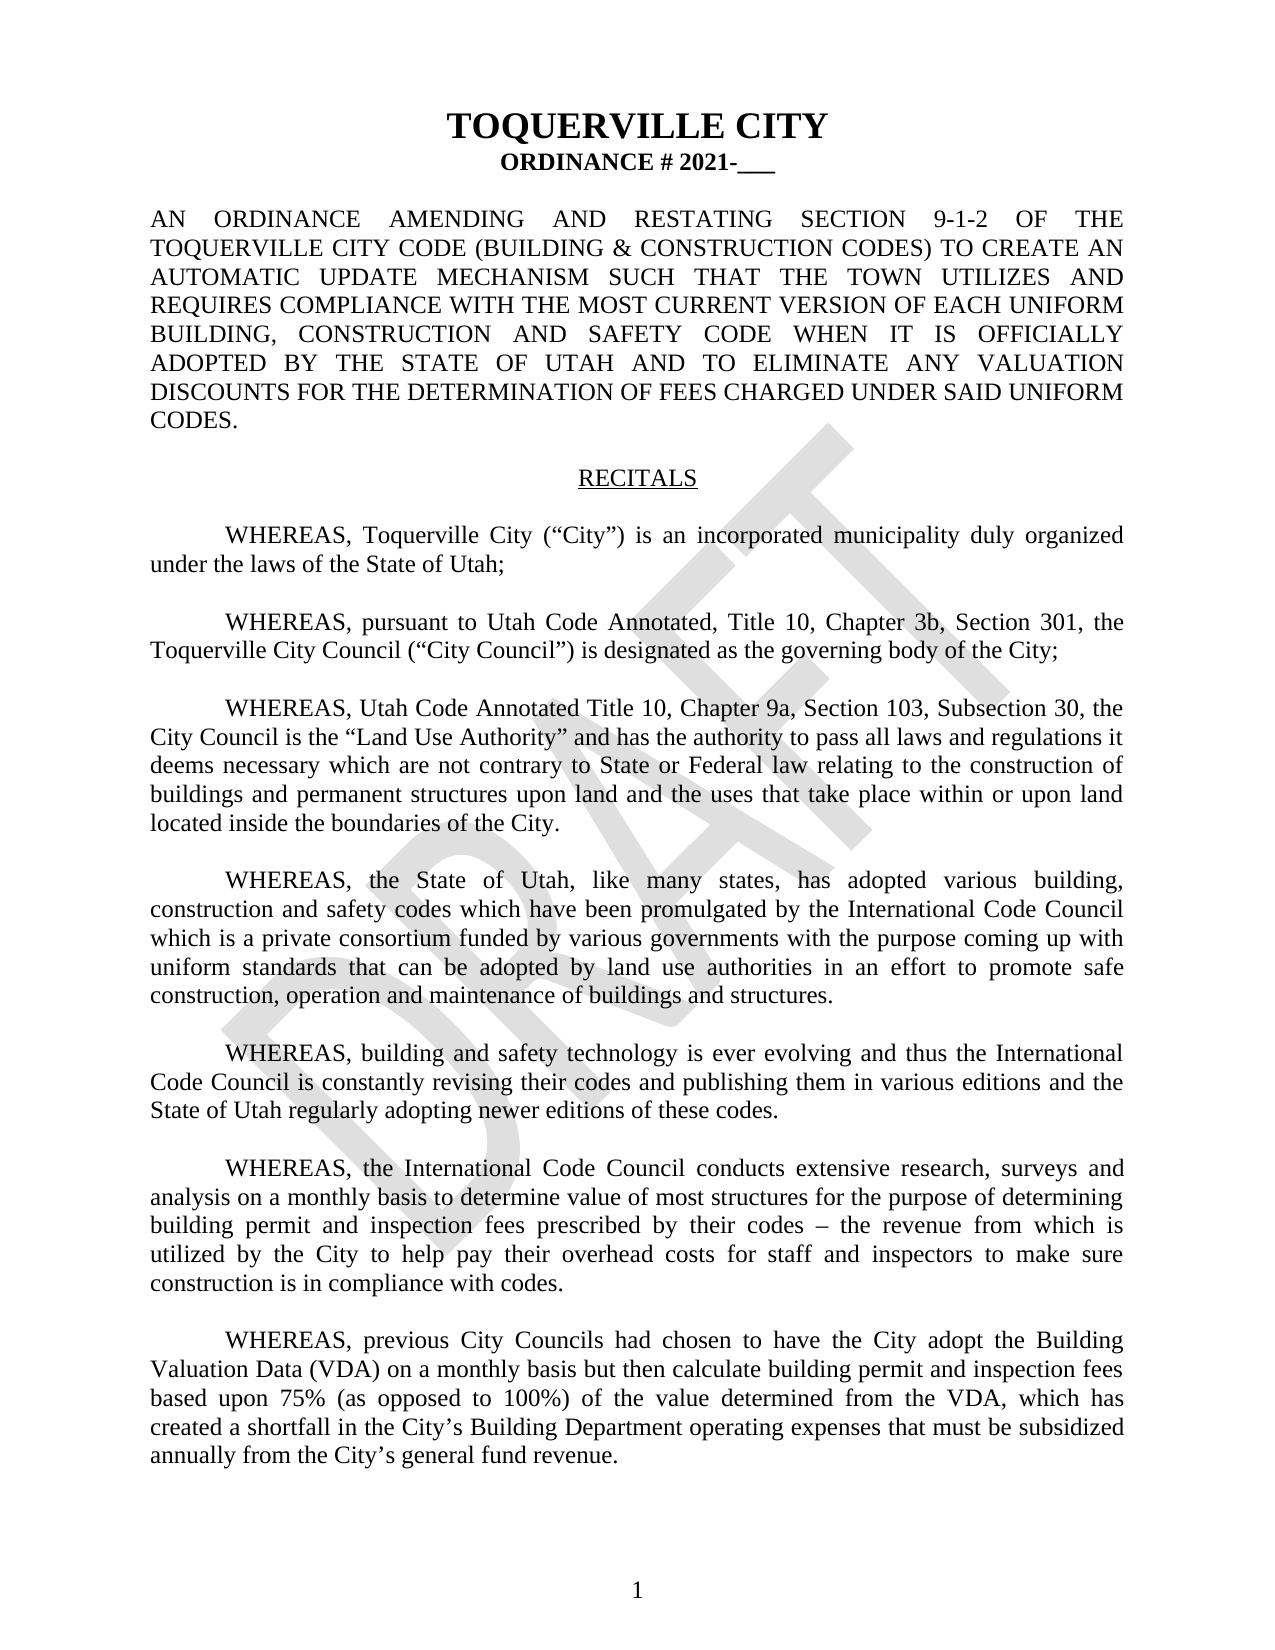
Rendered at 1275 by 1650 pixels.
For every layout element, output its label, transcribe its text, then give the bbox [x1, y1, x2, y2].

text WHEREAS, previous City Councils had chosen to have the City adopt the Building Valuation Data (VDA) on a monthly basis but then calculate building permit and inspection fees based upon 75% (as opposed to 100%) of the value determined from the VDA, which has created a shortfall in the City’s Building Department operating expenses that must be subsidized annually from the City’s general fund revenue. [150, 1326, 1125, 1469]
text TOQUERVILLE CITY [150, 104, 1125, 147]
text ORDINANCE # 2021-___ [150, 147, 1125, 176]
text AN ORDINANCE AMENDING AND RESTATING SECTION 9-1-2 OF THE TOQUERVILLE CITY CODE (BUILDING & CONSTRUCTION CODES) TO CREATE AN AUTOMATIC UPDATE MECHANISM SUCH THAT THE TOWN UTILIZES AND REQUIRES COMPLIANCE WITH THE MOST CURRENT VERSION OF EACH UNIFORM BUILDING, CONSTRUCTION AND SAFETY CODE WHEN IT IS OFFICIALLY ADOPTED BY THE STATE OF UTAH AND TO ELIMINATE ANY VALUATION DISCOUNTS FOR THE DETERMINATION OF FEES CHARGED UNDER SAID UNIFORM CODES. [150, 204, 1125, 434]
text WHEREAS, pursuant to Utah Code Annotated, Title 10, Chapter 3b, Section 301, the Toquerville City Council (“City Council”) is designated as the governing body of the City; [150, 607, 1125, 664]
text WHEREAS, the International Code Council conducts extensive research, surveys and analysis on a monthly basis to determine value of most structures for the purpose of determining building permit and inspection fees prescribed by their codes – the revenue from which is utilized by the City to help pay their overhead costs for staff and inspectors to make sure construction is in compliance with codes. [150, 1153, 1125, 1297]
text RECITALS [150, 463, 1125, 492]
text WHEREAS, building and safety technology is ever evolving and thus the International Code Council is constantly revising their codes and publishing them in various editions and the State of Utah regularly adopting newer editions of these codes. [150, 1038, 1125, 1124]
text WHEREAS, the State of Utah, like many states, has adopted various building, construction and safety codes which have been promulgated by the International Code Council which is a private consortium funded by various governments with the purpose coming up with uniform standards that can be adopted by land use authorities in an effort to promote safe construction, operation and maintenance of buildings and structures. [150, 866, 1125, 1009]
text WHEREAS, Toquerville City (“City”) is an incorporated municipality duly organized under the laws of the State of Utah; [150, 521, 1125, 578]
text WHEREAS, Utah Code Annotated Title 10, Chapter 9a, Section 103, Subsection 30, the City Council is the “Land Use Authority” and has the authority to pass all laws and regulations it deems necessary which are not contrary to State or Federal law relating to the construction of buildings and permanent structures upon land and the uses that take place within or upon land located inside the boundaries of the City. [150, 693, 1125, 837]
